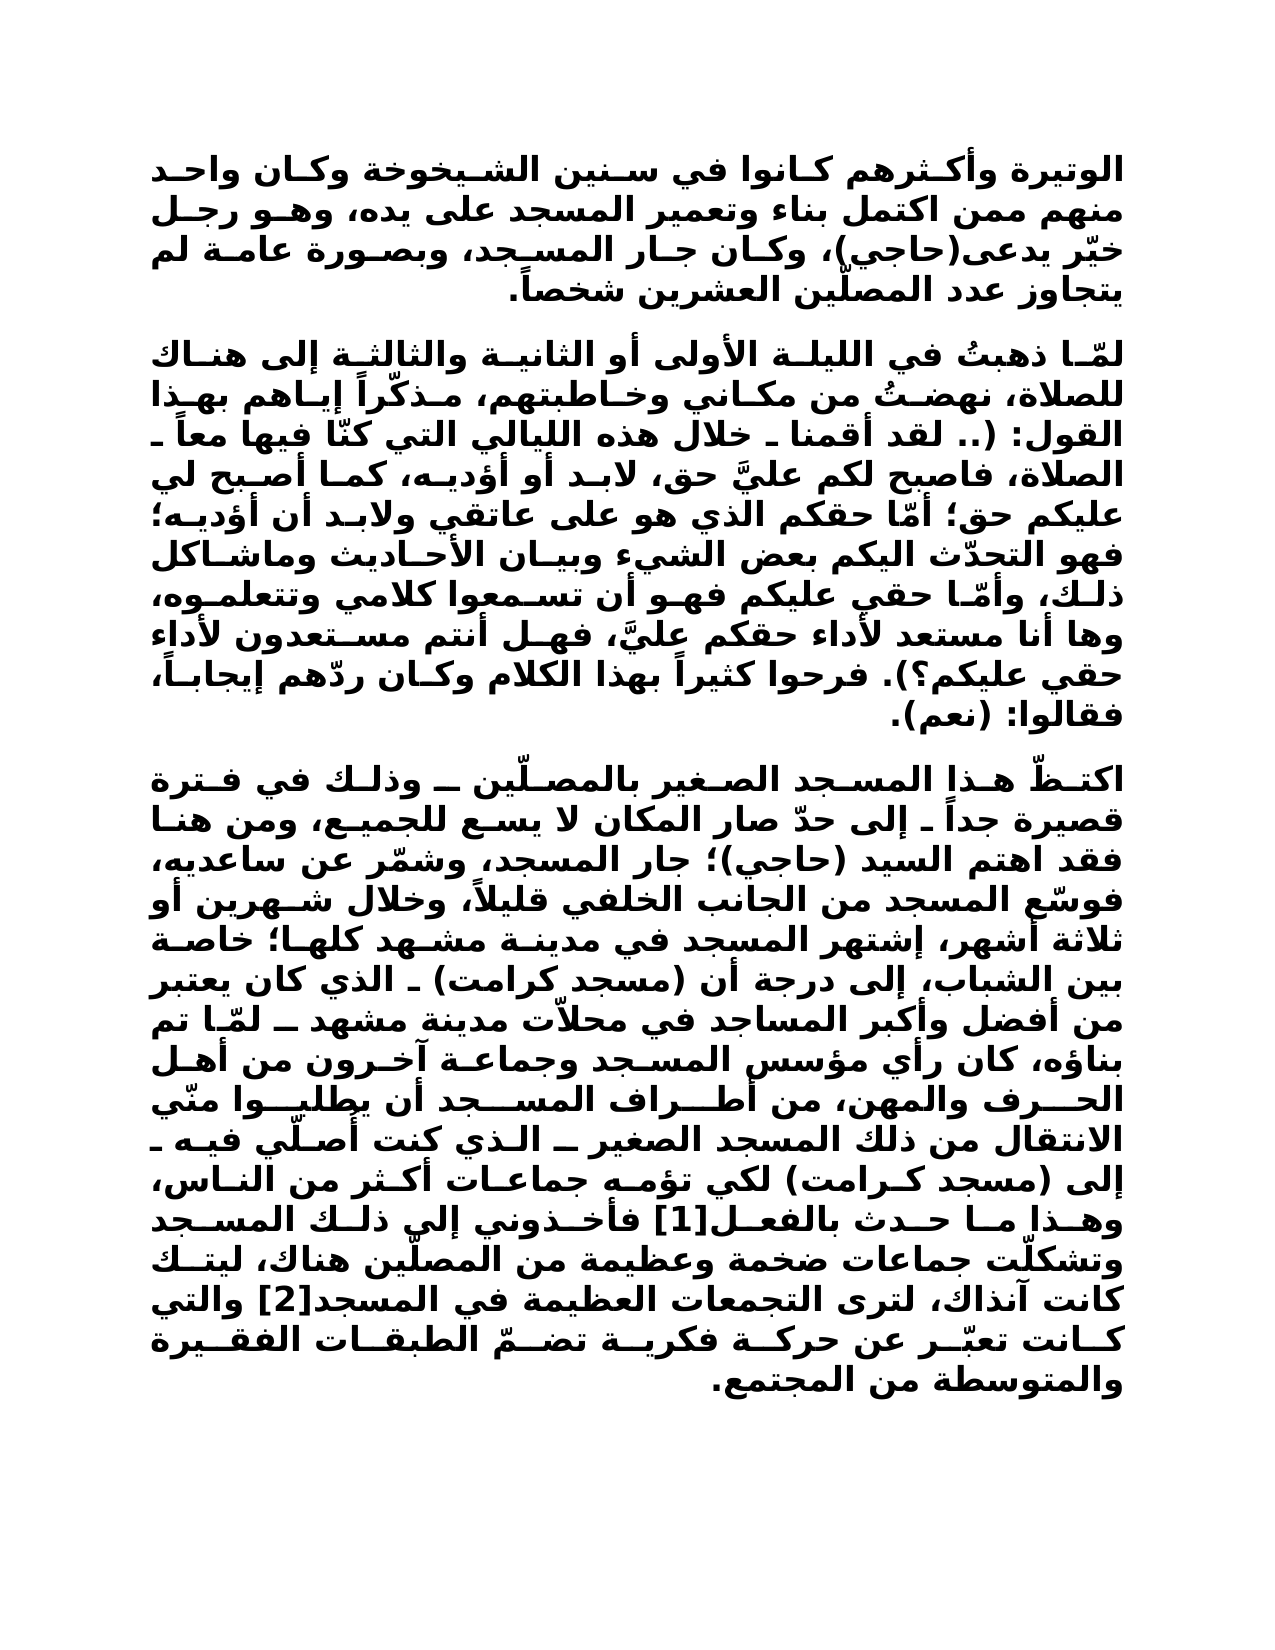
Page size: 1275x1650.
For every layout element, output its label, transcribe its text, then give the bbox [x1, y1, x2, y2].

text لمّا ذهبتُ في الليلة الأولى أو الثانية والثالثة إلى هناك للصلاة، نهضتُ من مكاني وخاطبتهم، مذكّراً إياهم بهذا القول: (.. لقد أقمنا ـ خلال هذه الليالي التي كنّا فيها معاً ـ الصلاة، فاصبح لكم عليَّ حق، لابد أو أؤديه، كما أصبح لي عليكم حق؛ أمّا حقكم الذي هو على عاتقي ولابد أن أؤديه؛ فهو التحدّث اليكم بعض الشيء وبيان الأحاديث وماشاكل ذلك، وأمّا حقي عليكم فهو أن تسمعوا كلامي وتتعلموه، وها أنا مستعد لأداء حقكم عليَّ، فهل أنتم مستعدون لأداء حقي عليكم؟). فرحوا كثيراً بهذا الكلام وكان ردّهم إيجاباً، فقالوا: (نعم). [150, 335, 1125, 735]
text اكتظّ هذا المسجد الصغير بالمصلّين ـ وذلك في فترة قصيرة جداً ـ إلى حدّ صار المكان لا يسع للجميع، ومن هنا فقد اهتم السيد (حاجي)؛ جار المسجد، وشمّر عن ساعديه، فوسّع المسجد من الجانب الخلفي قليلاً، وخلال شهرين أو ثلاثة أشهر، إشتهر المسجد في مدينة مشهد كلها؛ خاصة بين الشباب، إلى درجة أن (مسجد كرامت) ـ الذي كان يعتبر من أفضل وأكبر المساجد في محلاّت مدينة مشهد ـ لمّا تم بناؤه، كان رأي مؤسس المسجد وجماعة آخرون من أهل الحرف والمهن، من أطراف المسجد أن يطلبوا منّي الانتقال من ذلك المسجد الصغير ـ الذي كنت أُصلّي فيه ـ إلى (مسجد كرامت) لكي تؤمه جماعات أكثر من الناس، وهذا ما حدث بالفعل[1] فأخذوني إلى ذلك المسجد وتشكلّت جماعات ضخمة وعظيمة من المصلّين هناك، ليتك كانت آنذاك، لترى التجمعات العظيمة في المسجد[2] والتي كانت تعبّر عن حركة فكرية تضمّ الطبقات الفقيرة والمتوسطة من المجتمع. [150, 760, 1125, 1400]
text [150, 150, 1125, 310]
